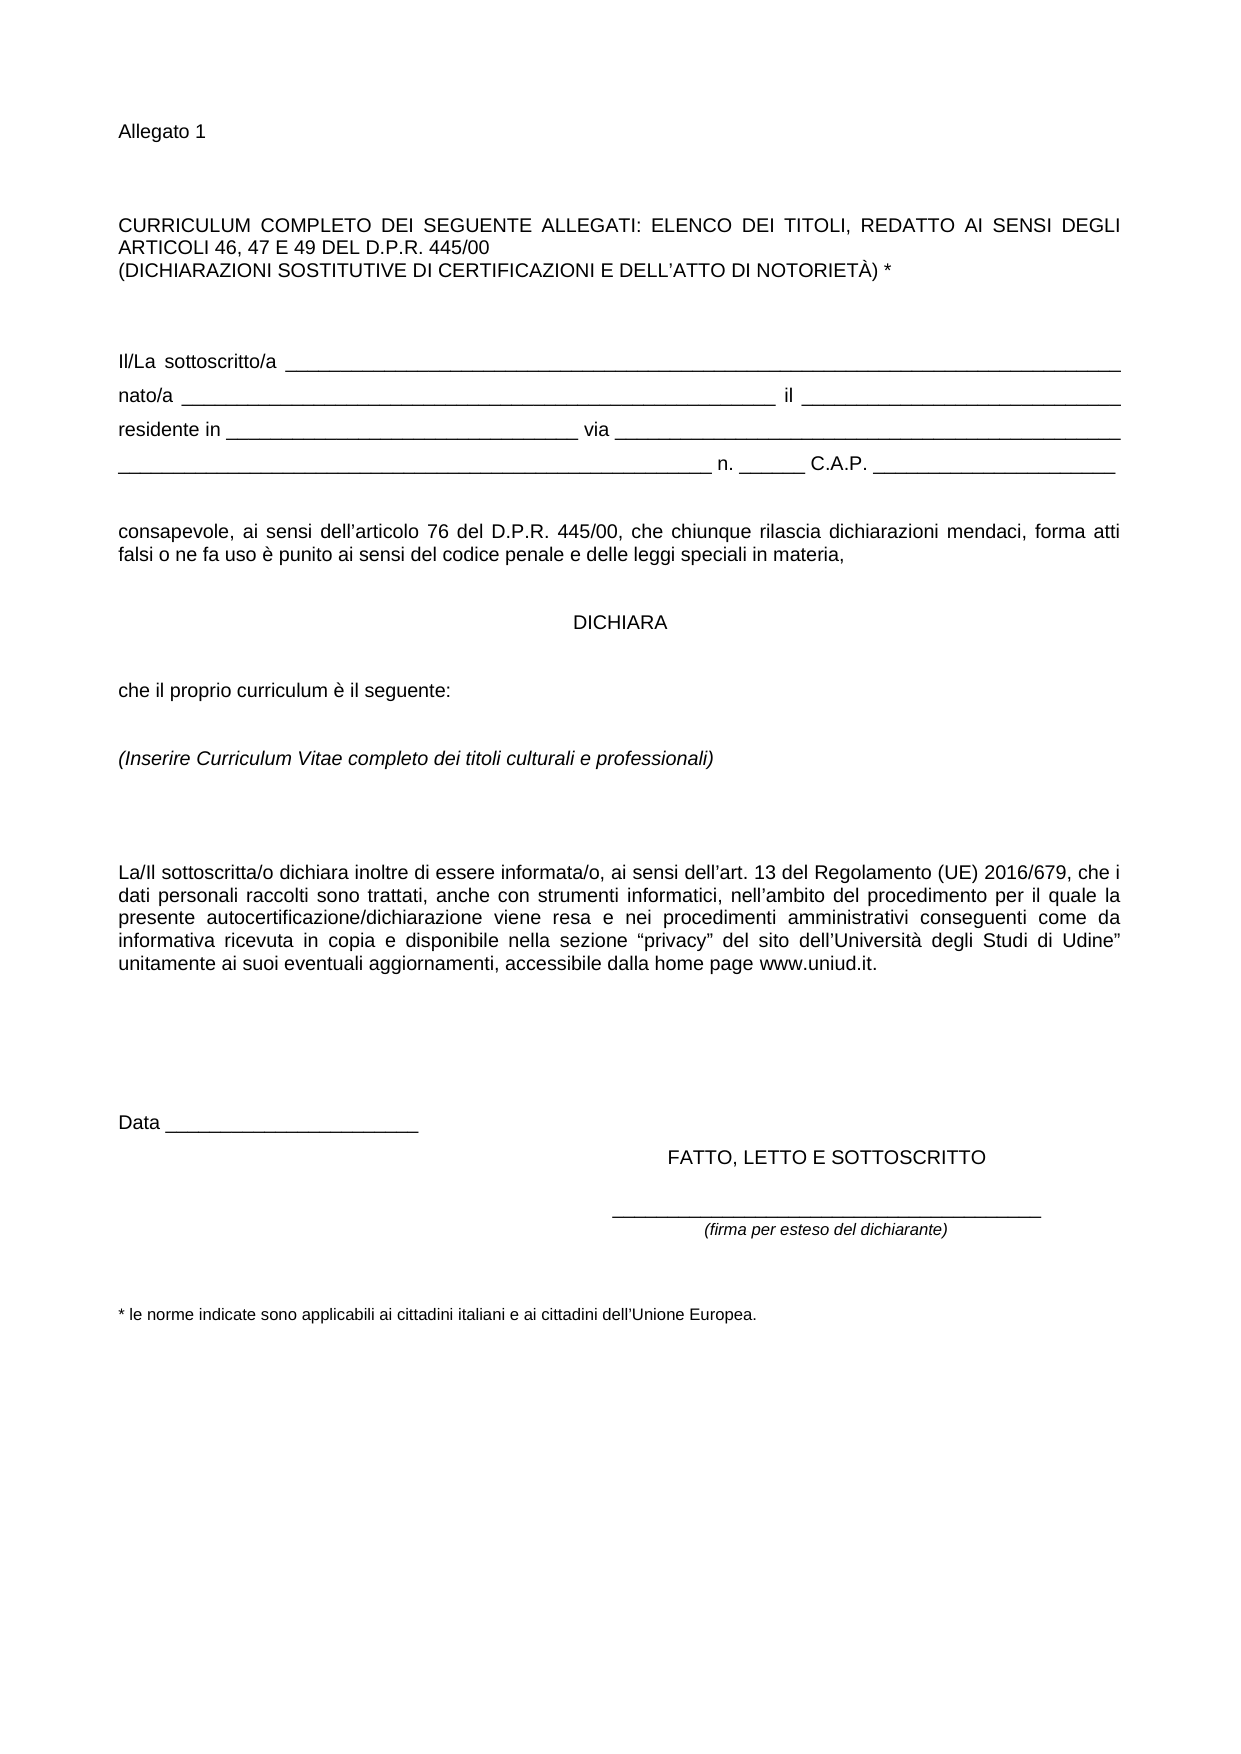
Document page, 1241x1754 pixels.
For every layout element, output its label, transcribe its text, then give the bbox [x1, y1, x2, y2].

text consapevole, ai sensi dell’articolo 76 del D.P.R. 445/00, che chiunque rilascia dichiarazioni mendaci, forma atti falsi o ne fa uso è punito ai sensi del codice penale e delle leggi speciali in materia, [118, 520, 1122, 566]
text (firma per esteso del dichiarante) [532, 1219, 1122, 1239]
text Il/La sottoscritto/a ____________________________________________________________________________ nato/a ______________________________________________________ il _____________________________ residente in ________________________________ via ______________________________________________ ______________________________________________________ n. ______ C.A.P. ______________________ [118, 350, 1122, 475]
text Data _______________________ [118, 1111, 1122, 1133]
text (DICHIARAZIONI SOSTITUTIVE DI CERTIFICAZIONI E DELL’ATTO DI NOTORIETÀ) * [118, 259, 1122, 282]
text FATTO, LETTO E SOTTOSCRITTO [532, 1144, 1122, 1169]
text La/Il sottoscritta/o dichiara inoltre di essere informata/o, ai sensi dell’art. 13 del Regolamento (UE) 2016/679, che i dati personali raccolti sono trattati, anche con strumenti informatici, nell’ambito del procedimento per il quale la presente autocertificazione/dichiarazione viene resa e nei procedimenti amministrativi conseguenti come da informativa ricevuta in copia e disponibile nella sezione “privacy” del sito dell’Università degli Studi di Udine” unitamente ai suoi eventuali aggiornamenti, accessibile dalla home page www.uniud.it. [118, 861, 1122, 974]
text CURRICULUM COMPLETO DEI SEGUENTE ALLEGATI: ELENCO DEI TITOLI, REDATTO AI SENSI DEGLI ARTICOLI 46, 47 E 49 DEL D.P.R. 445/00 [118, 213, 1122, 259]
text _______________________________________ [532, 1194, 1122, 1219]
text Allegato 1 [118, 118, 1122, 143]
text * le norme indicate sono applicabili ai cittadini italiani e ai cittadini dell’Unione Europea. [118, 1305, 1122, 1324]
text (Inserire Curriculum Vitae completo dei titoli culturali e professionali) [118, 747, 1122, 770]
text DICHIARA [118, 611, 1122, 634]
text che il proprio curriculum è il seguente: [118, 679, 1122, 702]
